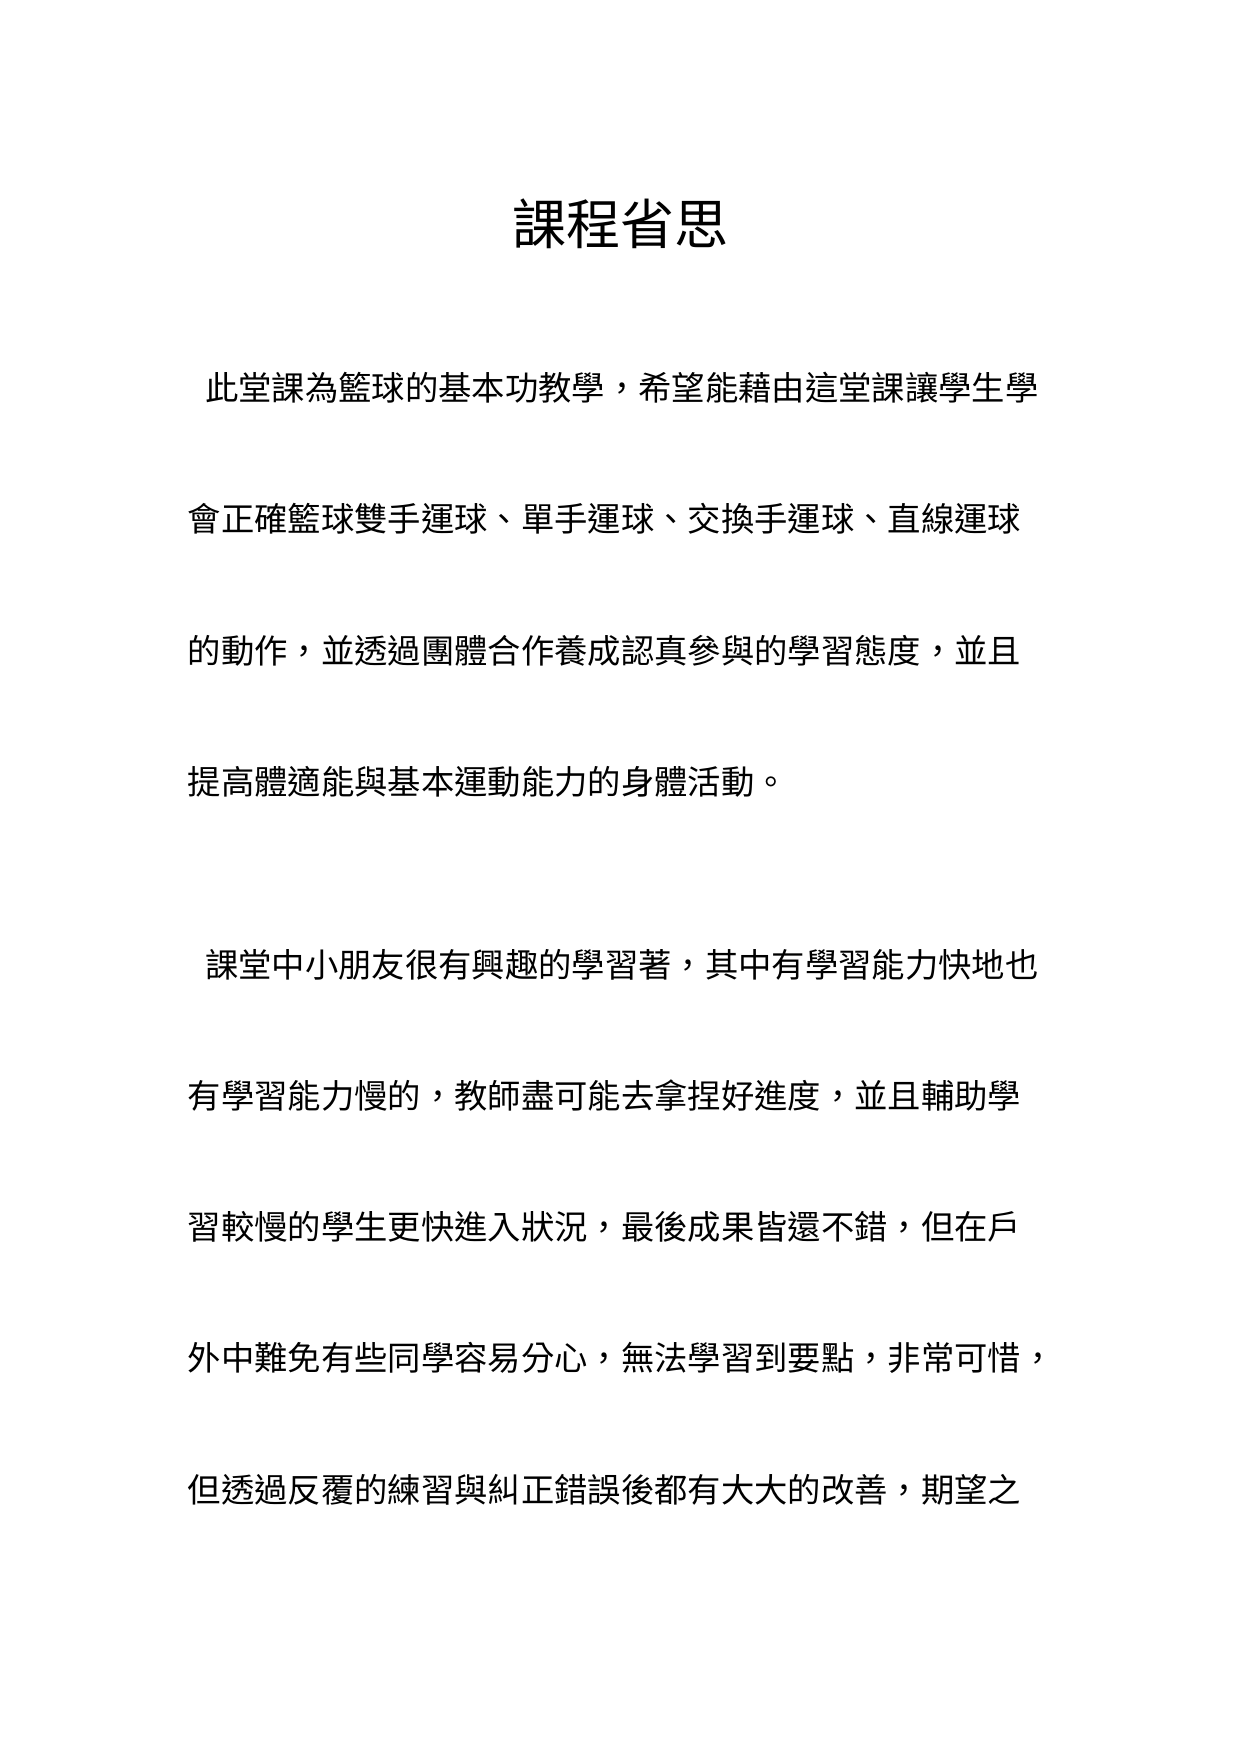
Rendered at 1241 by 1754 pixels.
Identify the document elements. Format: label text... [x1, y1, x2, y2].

text 課程省思 [187, 164, 1053, 277]
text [187, 925, 1053, 1525]
text 此堂課為籃球的基本功教學，希望能藉由這堂課讓學生學會正確籃球雙手運球、單手運球、交換手運球、直線運球的動作，並透過團體合作養成認真參與的學習態度，並且提高體適能與基本運動能力的身體活動。 [187, 348, 1053, 817]
